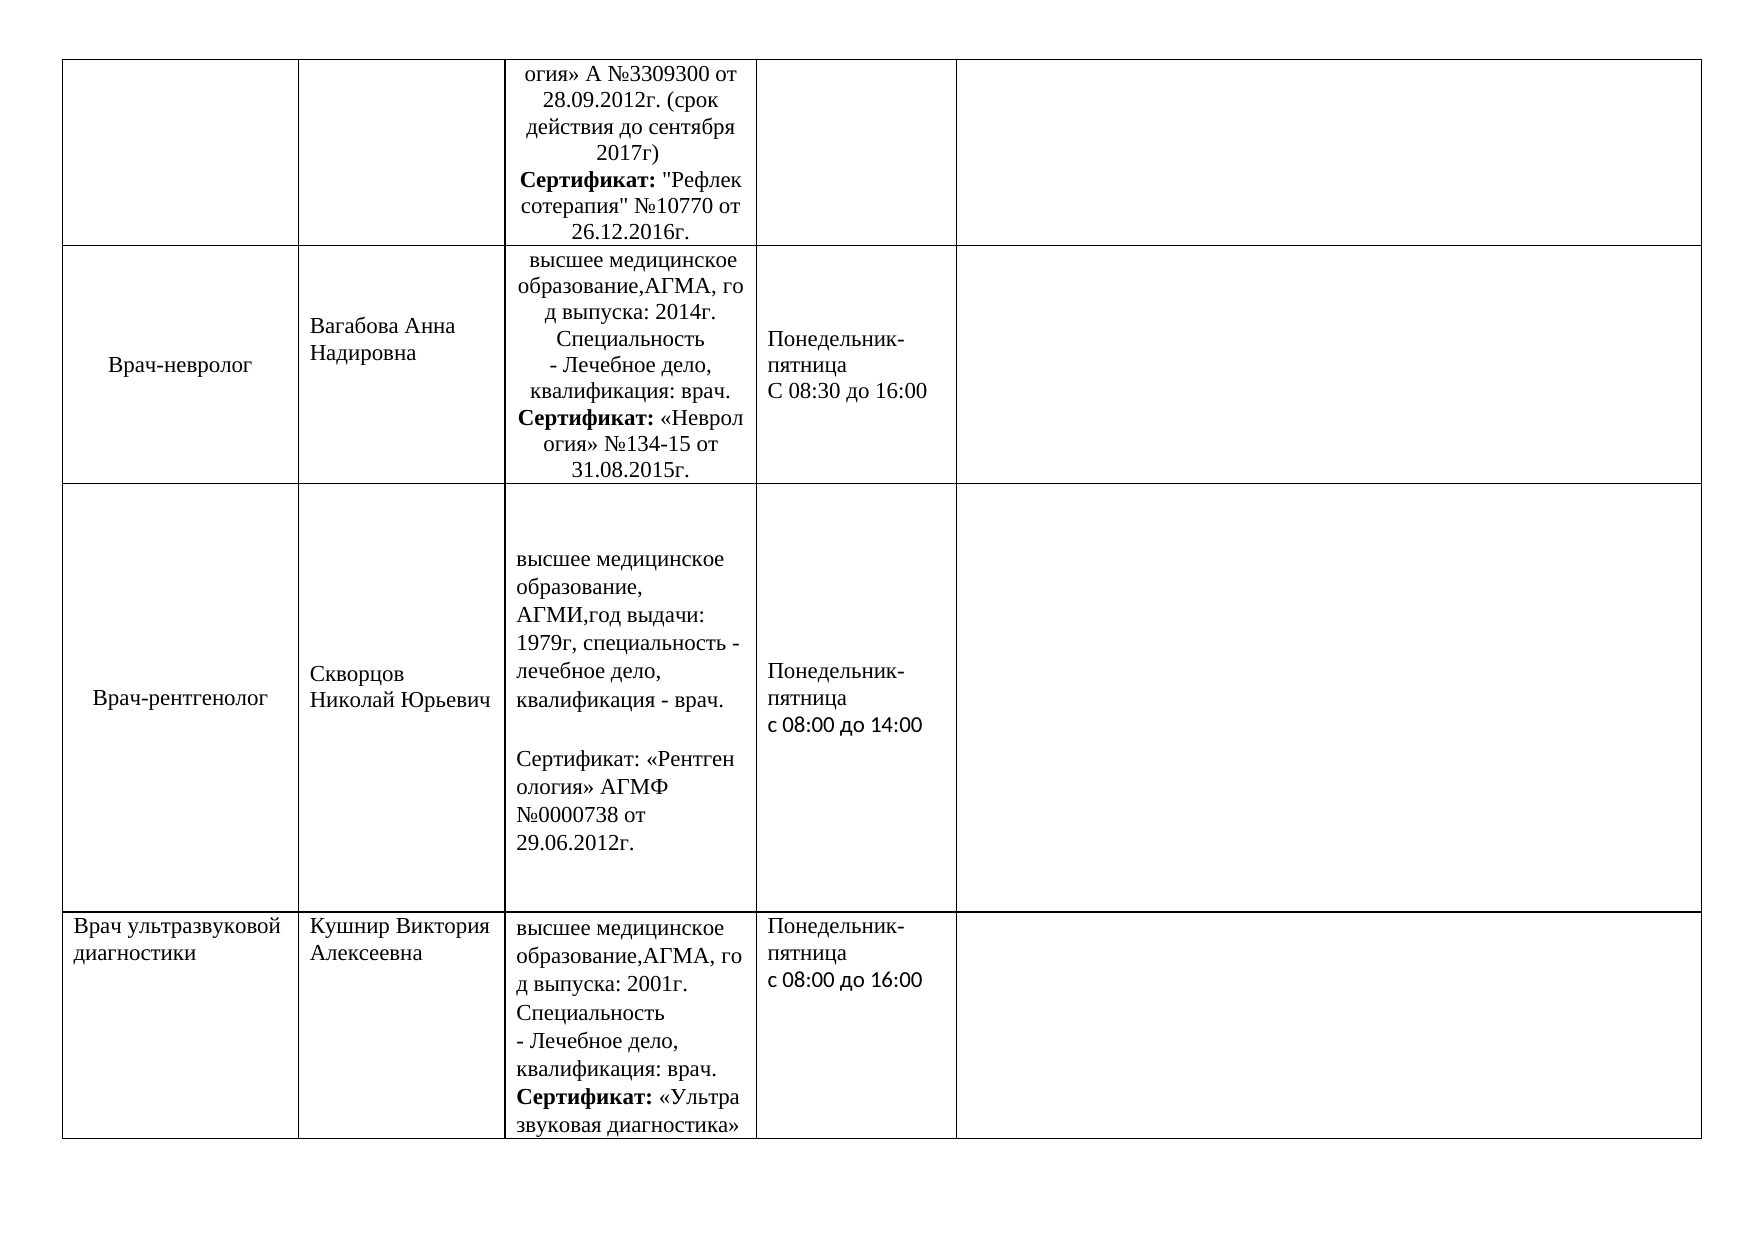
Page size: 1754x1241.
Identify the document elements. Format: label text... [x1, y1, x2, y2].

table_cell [63, 913, 298, 1137]
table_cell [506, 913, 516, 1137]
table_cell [757, 913, 956, 1137]
table_cell высшее медицинское образование, АГМИ,год выдачи: 1979г, специальность - лечебное дело, квалификация - врач. Сертификат: «Рентгенология» АГМФ №0000738 от 29.06.2012г. [506, 484, 756, 911]
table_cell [299, 60, 504, 245]
table_cell Вагабова Анна Надировна [299, 246, 504, 483]
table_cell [299, 913, 504, 1137]
table_cell Врач-рентгенолог [63, 484, 298, 911]
table_cell Врач-невролог [63, 246, 298, 483]
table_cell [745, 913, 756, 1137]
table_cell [506, 60, 756, 245]
table_cell Понедельник-пятница С 08:30 до 16:00 [757, 246, 956, 483]
table_cell высшее медицинское образование,АГМА, год выпуска: 2014г. Специальность - Лечебное дело, квалификация: врач. Сертификат: «Неврология» №134-15 от 31.08.2015г. [506, 246, 756, 483]
table_cell [957, 60, 1701, 245]
table_cell [957, 246, 1701, 483]
table_cell Понедельник-пятница с 08:00 до 14:00 [757, 484, 956, 911]
table_cell Cкворцов Николай Юрьевич [299, 484, 504, 911]
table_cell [757, 60, 956, 245]
table_cell [957, 484, 1701, 911]
table_cell [957, 913, 1701, 1137]
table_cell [63, 60, 298, 245]
